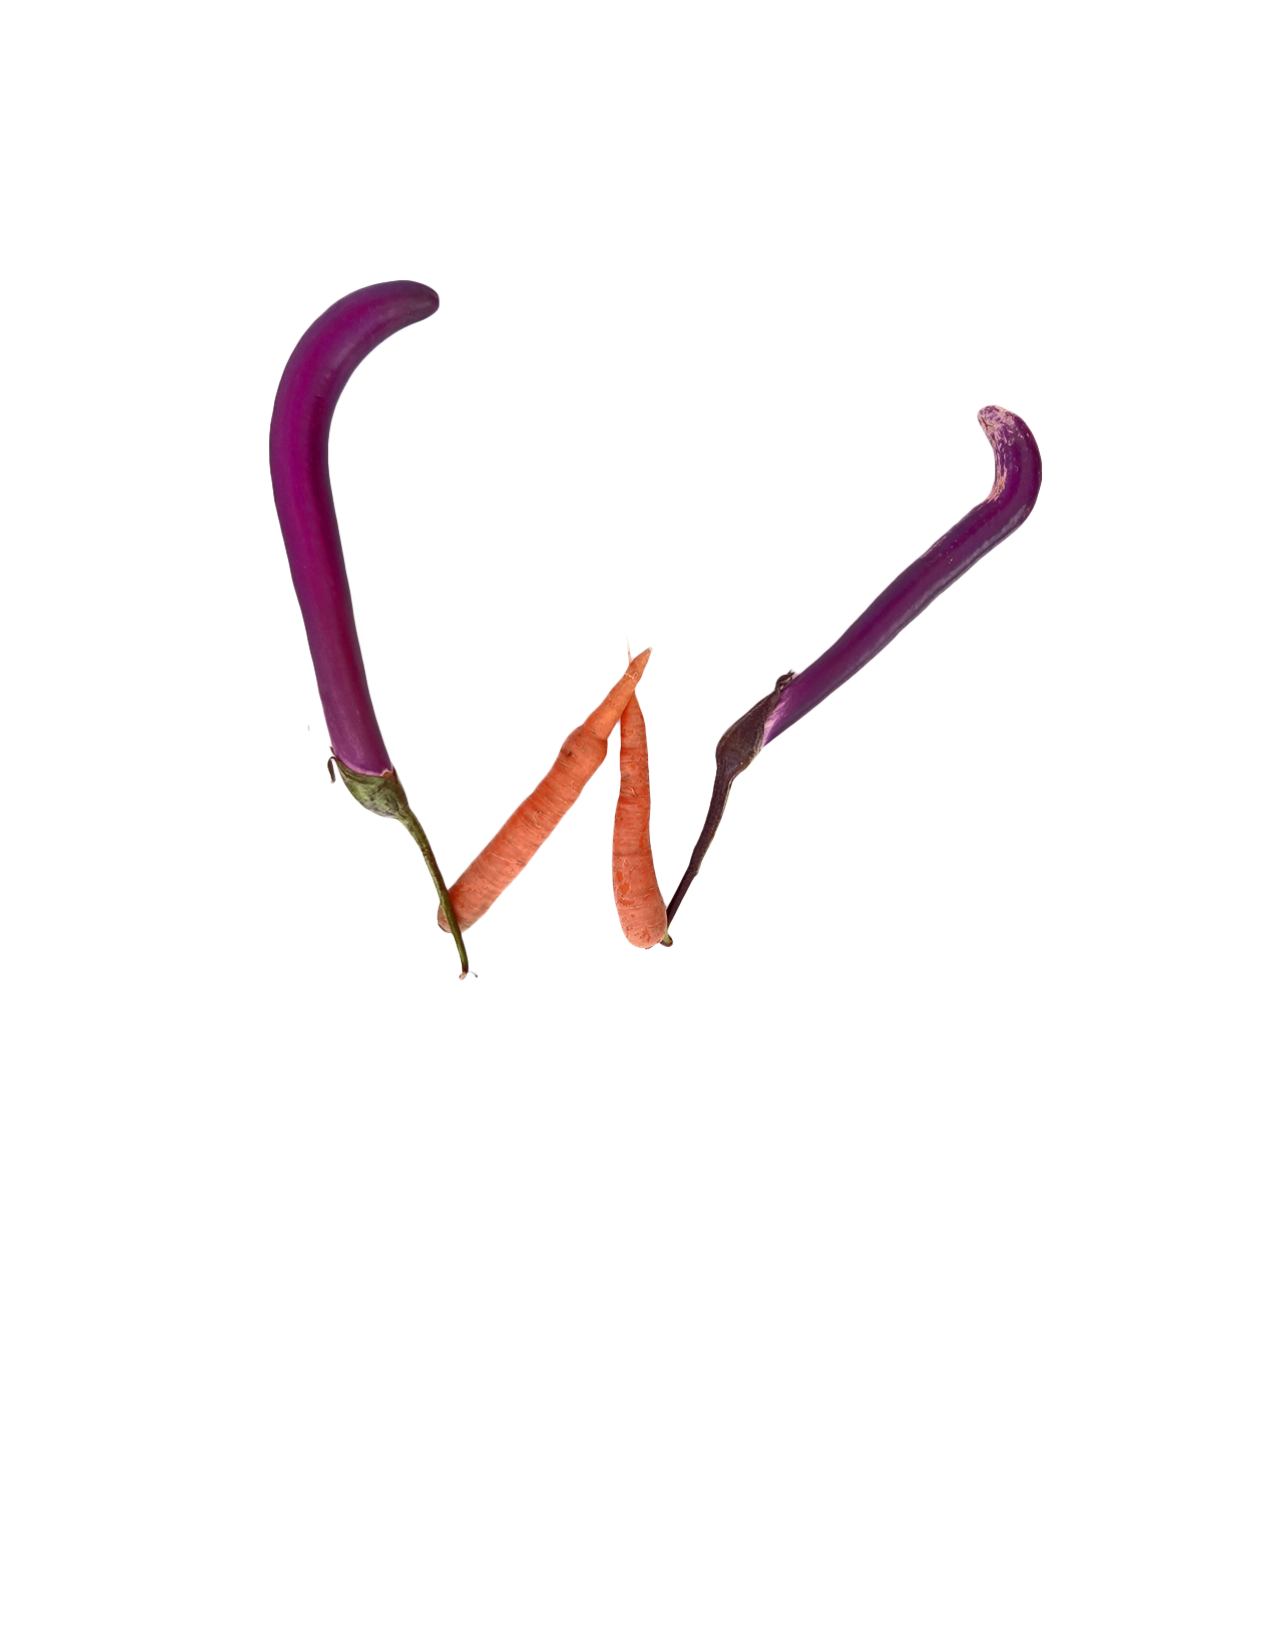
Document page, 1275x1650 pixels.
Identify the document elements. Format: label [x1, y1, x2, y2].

picture [187, 150, 1079, 1050]
